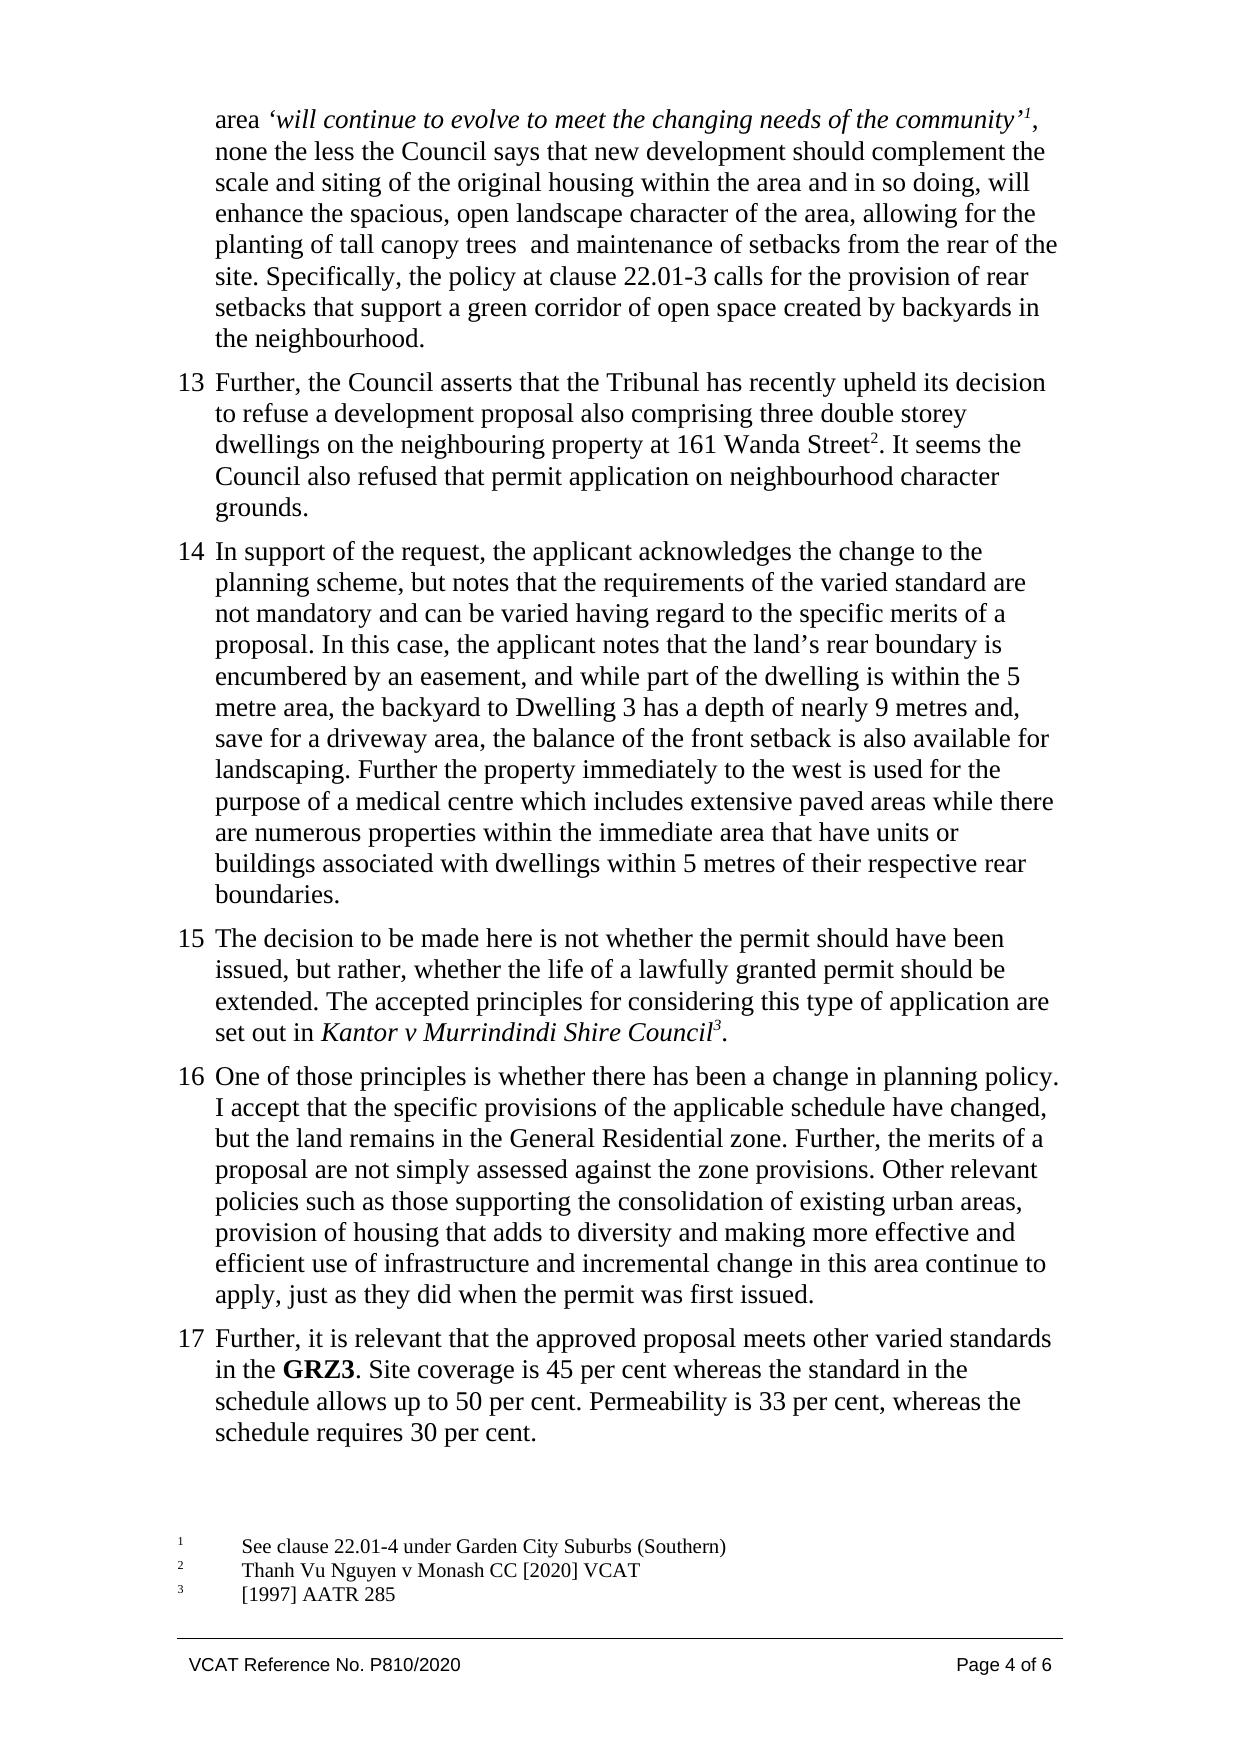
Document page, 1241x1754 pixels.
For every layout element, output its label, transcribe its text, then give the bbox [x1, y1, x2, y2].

list The Council says that the GRZ3 (Garden City southern suburbs) is different to other residential zones. While accepting that the housing mix in this type of area ‘will continue to evolve to meet the changing needs of the community’, none the less the Council says that new development should complement the scale and siting of the original housing within the area and in so doing, will enhance the spacious, open landscape character of the area, allowing for the planting of tall canopy trees and maintenance of setbacks from the rear of the site. Specifically, the policy at clause 22.01-3 calls for the provision of rear setbacks that support a green corridor of open space created by backyards in the neighbourhood. [177, 103, 1063, 353]
list Further, the Council asserts that the Tribunal has recently upheld its decision to refuse a development proposal also comprising three double storey dwellings on the neighbouring property at 161 Wanda Street. It seems the Council also refused that permit application on neighbourhood character grounds. [177, 366, 1063, 522]
list In support of the request, the applicant acknowledges the change to the planning scheme, but notes that the requirements of the varied standard are not mandatory and can be varied having regard to the specific merits of a proposal. In this case, the applicant notes that the land’s rear boundary is encumbered by an easement, and while part of the dwelling is within the 5 metre area, the backyard to Dwelling 3 has a depth of nearly 9 metres and, save for a driveway area, the balance of the front setback is also available for landscaping. Further the property immediately to the west is used for the purpose of a medical centre which includes extensive paved areas while there are numerous properties within the immediate area that have units or buildings associated with dwellings within 5 metres of their respective rear boundaries. [177, 535, 1063, 910]
list The decision to be made here is not whether the permit should have been issued, but rather, whether the life of a lawfully granted permit should be extended. The accepted principles for considering this type of application are set out in Kantor v Murrindindi Shire Council. [177, 922, 1063, 1047]
list One of those principles is whether there has been a change in planning policy. I accept that the specific provisions of the applicable schedule have changed, but the land remains in the General Residential zone. Further, the merits of a proposal are not simply assessed against the zone provisions. Other relevant policies such as those supporting the consolidation of existing urban areas, provision of housing that adds to diversity and making more effective and efficient use of infrastructure and incremental change in this area continue to apply, just as they did when the permit was first issued. [177, 1060, 1063, 1310]
list Further, it is relevant that the approved proposal meets other varied standards in the GRZ3. Site coverage is 45 per cent whereas the standard in the schedule allows up to 50 per cent. Permeability is 33 per cent, whereas the schedule requires 30 per cent. [177, 1322, 1063, 1447]
